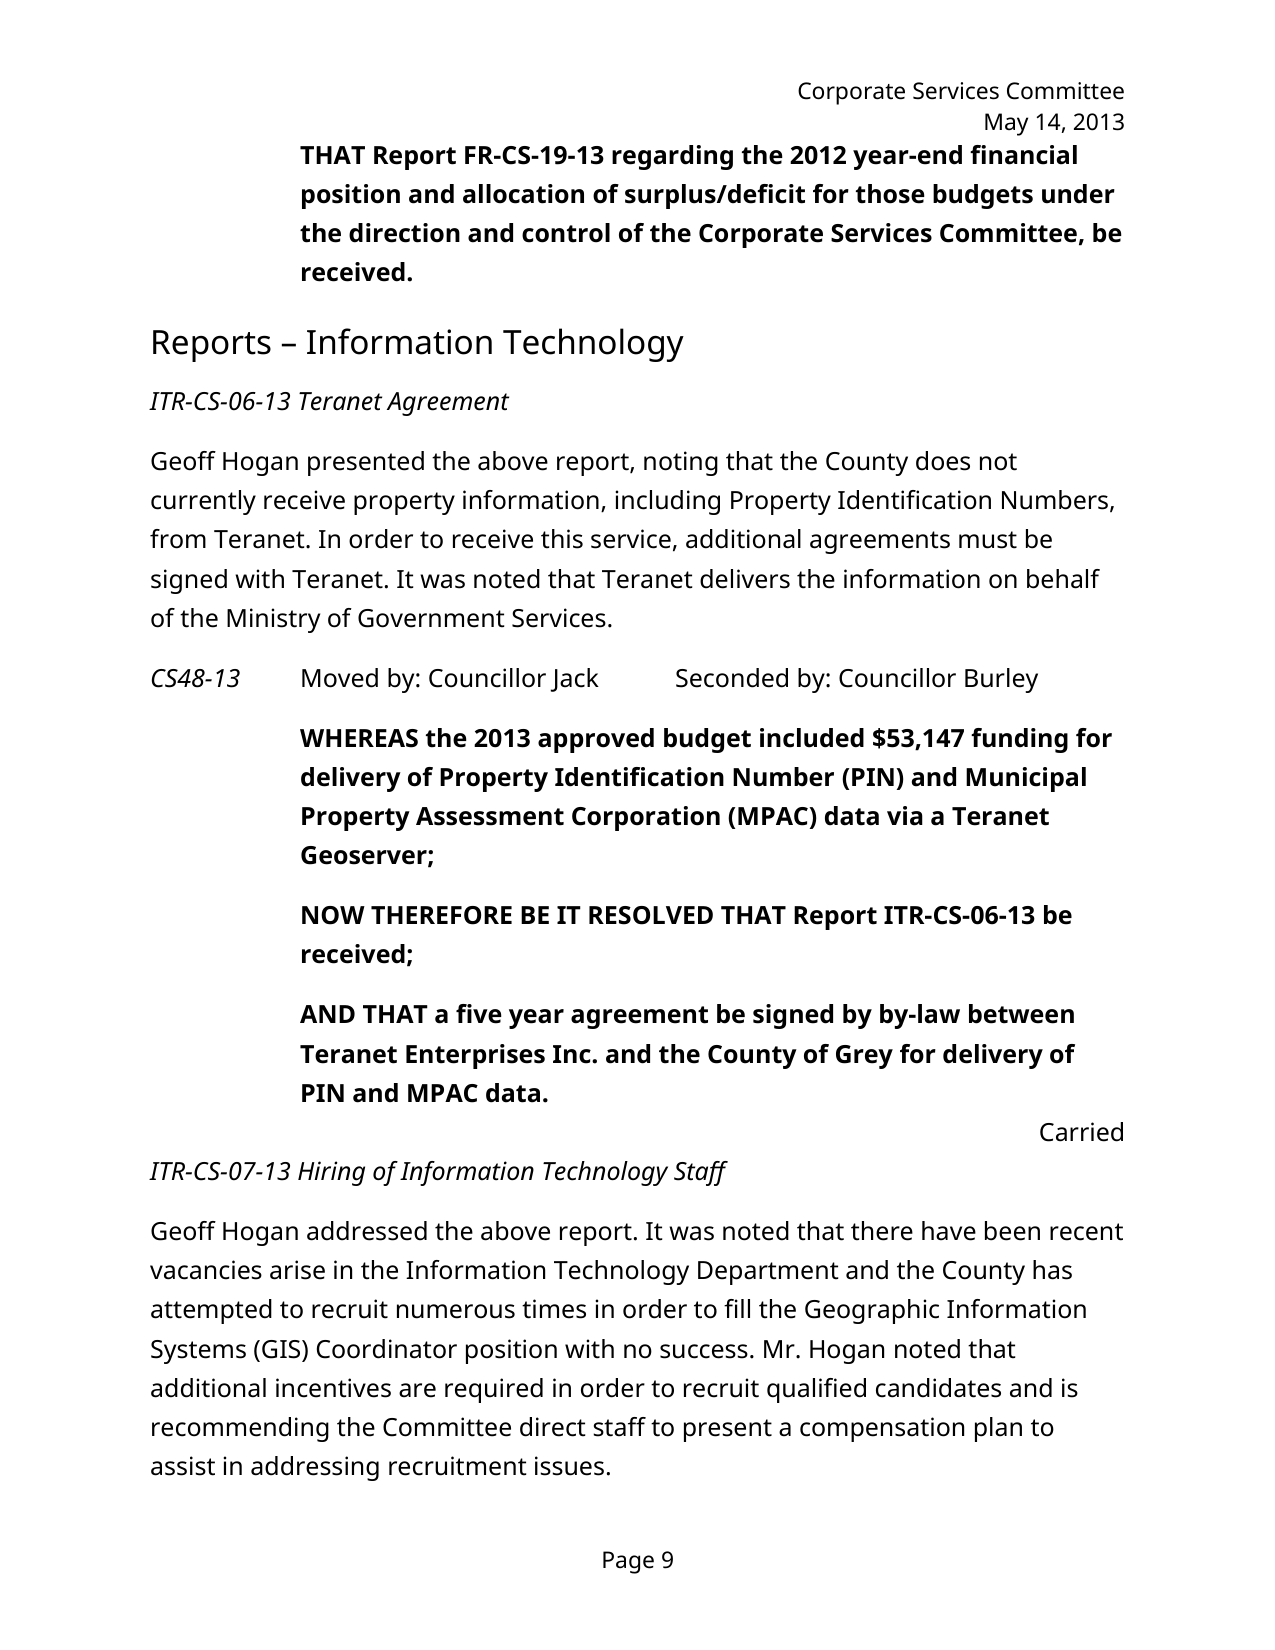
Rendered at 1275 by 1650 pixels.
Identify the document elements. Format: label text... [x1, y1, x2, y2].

text Carried [300, 1115, 1125, 1149]
text ITR-CS-07-13 Hiring of Information Technology Staff [150, 1154, 1125, 1188]
text ITR-CS-06-13 Teranet Agreement [150, 384, 1125, 418]
text NOW THEREFORE BE IT RESOLVED THAT Report ITR-CS-06-13 be received; [300, 898, 1125, 971]
text WHEREAS the 2013 approved budget included $53,147 funding for delivery of Property Identification Number (PIN) and Municipal Property Assessment Corporation (MPAC) data via a Teranet Geoserver; [300, 721, 1125, 872]
text THAT Report FR-CS-19-13 regarding the 2012 year-end financial position and allocation of surplus/deficit for those budgets under the direction and control of the Corporate Services Committee, be received. [300, 137, 1125, 289]
text Geoff Hogan addressed the above report. It was noted that there have been recent vacancies arise in the Information Technology Department and the County has attempted to recruit numerous times in order to fill the Geographic Information Systems (GIS) Coordinator position with no success. Mr. Hogan noted that additional incentives are required in order to recruit qualified candidates and is recommending the Committee direct staff to present a compensation plan to assist in addressing recruitment issues. [150, 1214, 1125, 1483]
text AND THAT a five year agreement be signed by by-law between Teranet Enterprises Inc. and the County of Grey for delivery of PIN and MPAC data. [300, 997, 1125, 1109]
text CS48-13 Moved by: Councillor Jack Seconded by: Councillor Burley [150, 661, 1125, 694]
subtitle Reports – Information Technology [150, 319, 1125, 364]
text Geoff Hogan presented the above report, noting that the County does not currently receive property information, including Property Identification Numbers, from Teranet. In order to receive this service, additional agreements must be signed with Teranet. It was noted that Teranet delivers the information on behalf of the Ministry of Government Services. [150, 444, 1125, 634]
